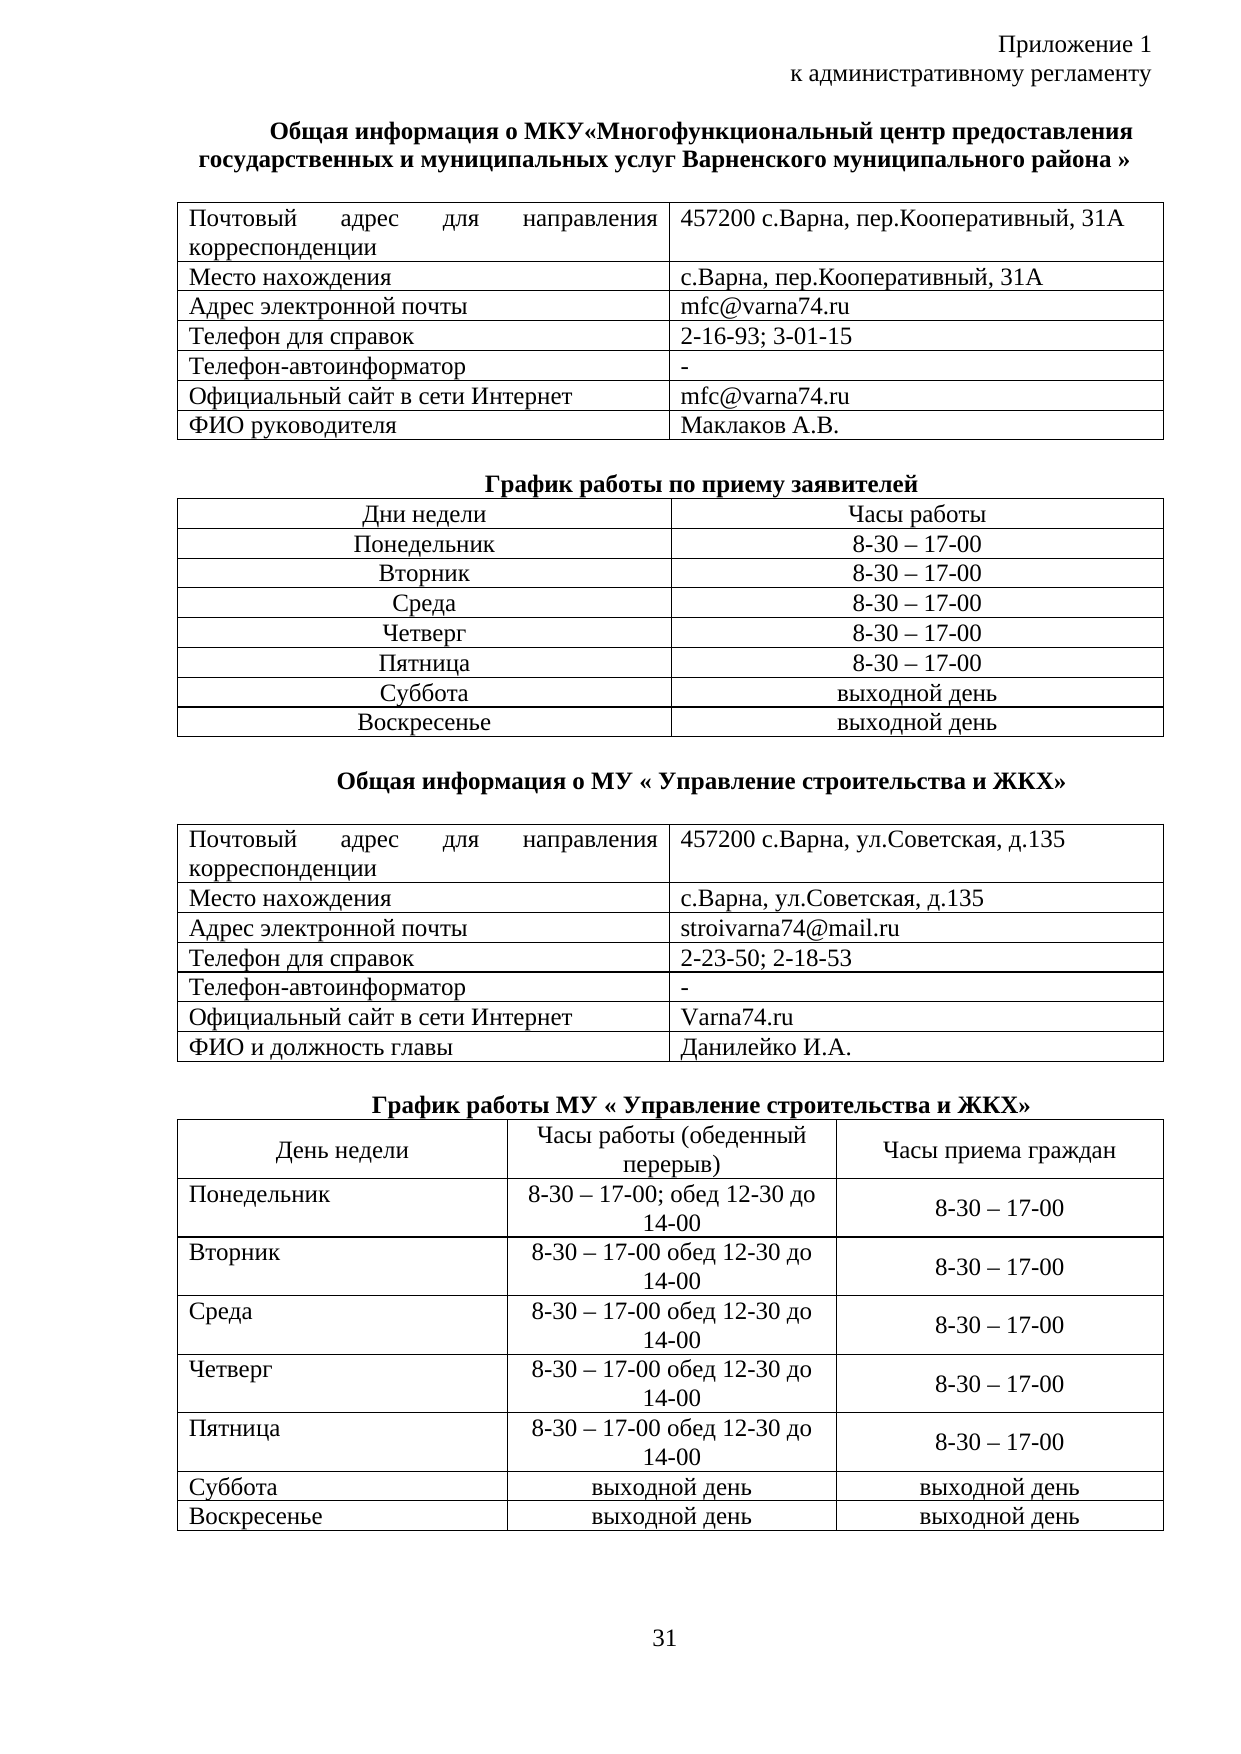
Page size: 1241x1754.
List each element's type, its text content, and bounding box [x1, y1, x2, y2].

table_cell ФИО и должность главы [178, 1032, 669, 1061]
table_cell Четверг [178, 618, 671, 647]
table_cell 2-16-93; 3-01-15 [670, 321, 1163, 350]
text График работы по приему заявителей [177, 469, 1152, 498]
table_cell Вторник [178, 1238, 507, 1295]
table_cell Данилейко И.А. [670, 1032, 1163, 1061]
table_cell - [670, 973, 1163, 1001]
table_cell Четверг [178, 1355, 507, 1412]
table_cell ФИО руководителя [178, 411, 669, 439]
table_cell Пятница [178, 648, 671, 677]
table_cell Адрес электронной почты [178, 291, 669, 320]
table_cell 8-30 – 17-00 [837, 1355, 1163, 1412]
table_cell 8-30 – 17-00 обед 12-30 до 14-00 [508, 1355, 836, 1412]
text График работы МУ « Управление строительства и ЖКХ» [177, 1091, 1152, 1119]
table_cell Пятница [178, 1413, 507, 1471]
table_cell Телефон для справок [178, 321, 669, 350]
table_cell 8-30 – 17-00 [672, 529, 1163, 557]
table_header 457200 с.Варна, ул.Советская, д.135 [670, 825, 1163, 882]
table_cell Телефон-автоинформатор [178, 351, 669, 380]
table_cell 8-30 – 17-00 [672, 588, 1163, 617]
table_cell выходной день [837, 1501, 1163, 1530]
table_cell Место нахождения [178, 262, 669, 290]
table_cell выходной день [672, 708, 1163, 736]
table_header 457200 с.Варна, пер.Кооперативный, 31А [670, 203, 1163, 261]
table_cell Понедельник [178, 1179, 507, 1236]
table_cell 8-30 – 17-00 обед 12-30 до 14-00 [508, 1413, 836, 1471]
table_cell 8-30 – 17-00 [837, 1238, 1163, 1295]
table_cell 8-30 – 17-00; обед 12-30 до 14-00 [508, 1179, 836, 1236]
table_cell Место нахождения [178, 883, 669, 912]
table_cell Воскресенье [178, 1501, 507, 1530]
table_header Часы работы (обеденный перерыв) [508, 1120, 836, 1178]
text Приложение 1 [177, 29, 1152, 58]
table_cell Адрес электронной почты [178, 913, 669, 942]
table_cell Вторник [178, 559, 671, 587]
table_cell Понедельник [178, 529, 671, 557]
table_header День недели [178, 1120, 507, 1178]
text Общая информация о МУ « Управление строительства и ЖКХ» [177, 766, 1152, 795]
table_header Часы работы [672, 499, 1163, 528]
table_cell mfc@varna74.ru [670, 381, 1163, 409]
table_cell Varna74.ru [670, 1002, 1163, 1031]
table_cell 8-30 – 17-00 [672, 559, 1163, 587]
table_cell выходной день [672, 678, 1163, 706]
table_cell mfc@varna74.ru [670, 291, 1163, 320]
table_cell 8-30 – 17-00 [837, 1296, 1163, 1353]
table_cell с.Варна, пер.Кооперативный, 31А [670, 262, 1163, 290]
table_cell 8-30 – 17-00 обед 12-30 до 14-00 [508, 1238, 836, 1295]
table_cell 8-30 – 17-00 [672, 618, 1163, 647]
table_cell Среда [178, 1296, 507, 1353]
table_cell выходной день [837, 1472, 1163, 1500]
table_cell выходной день [508, 1472, 836, 1500]
table_cell stroivarna74@mail.ru [670, 913, 1163, 942]
table_cell 8-30 – 17-00 [837, 1413, 1163, 1471]
table_cell Телефон для справок [178, 943, 669, 971]
table_cell с.Варна, ул.Советская, д.135 [670, 883, 1163, 912]
text к административному регламенту [177, 58, 1152, 87]
table_cell Официальный сайт в сети Интернет [178, 1002, 669, 1031]
table_cell - [670, 351, 1163, 380]
table_cell Официальный сайт в сети Интернет [178, 381, 669, 409]
table_cell 8-30 – 17-00 [837, 1179, 1163, 1236]
table_cell Воскресенье [178, 708, 671, 736]
table_header Часы приема граждан [837, 1120, 1163, 1178]
table_cell 2-23-50; 2-18-53 [670, 943, 1163, 971]
table_header Почтовый адрес для направления корреспонденции [178, 825, 669, 882]
table_cell 8-30 – 17-00 [672, 648, 1163, 677]
table_header Почтовый адрес для направления корреспонденции [178, 203, 669, 261]
table_cell выходной день [508, 1501, 836, 1530]
table_cell Суббота [178, 678, 671, 706]
table_header Дни недели [178, 499, 671, 528]
table_cell 8-30 – 17-00 обед 12-30 до 14-00 [508, 1296, 836, 1353]
table_cell Маклаков А.В. [670, 411, 1163, 439]
table_cell Суббота [178, 1472, 507, 1500]
text Общая информация о МКУ«Многофункциональный центр предоставления государственных и муниципальных услуг Варненского муниципального района » [177, 116, 1152, 173]
table_cell Телефон-автоинформатор [178, 973, 669, 1001]
table_cell Среда [178, 588, 671, 617]
